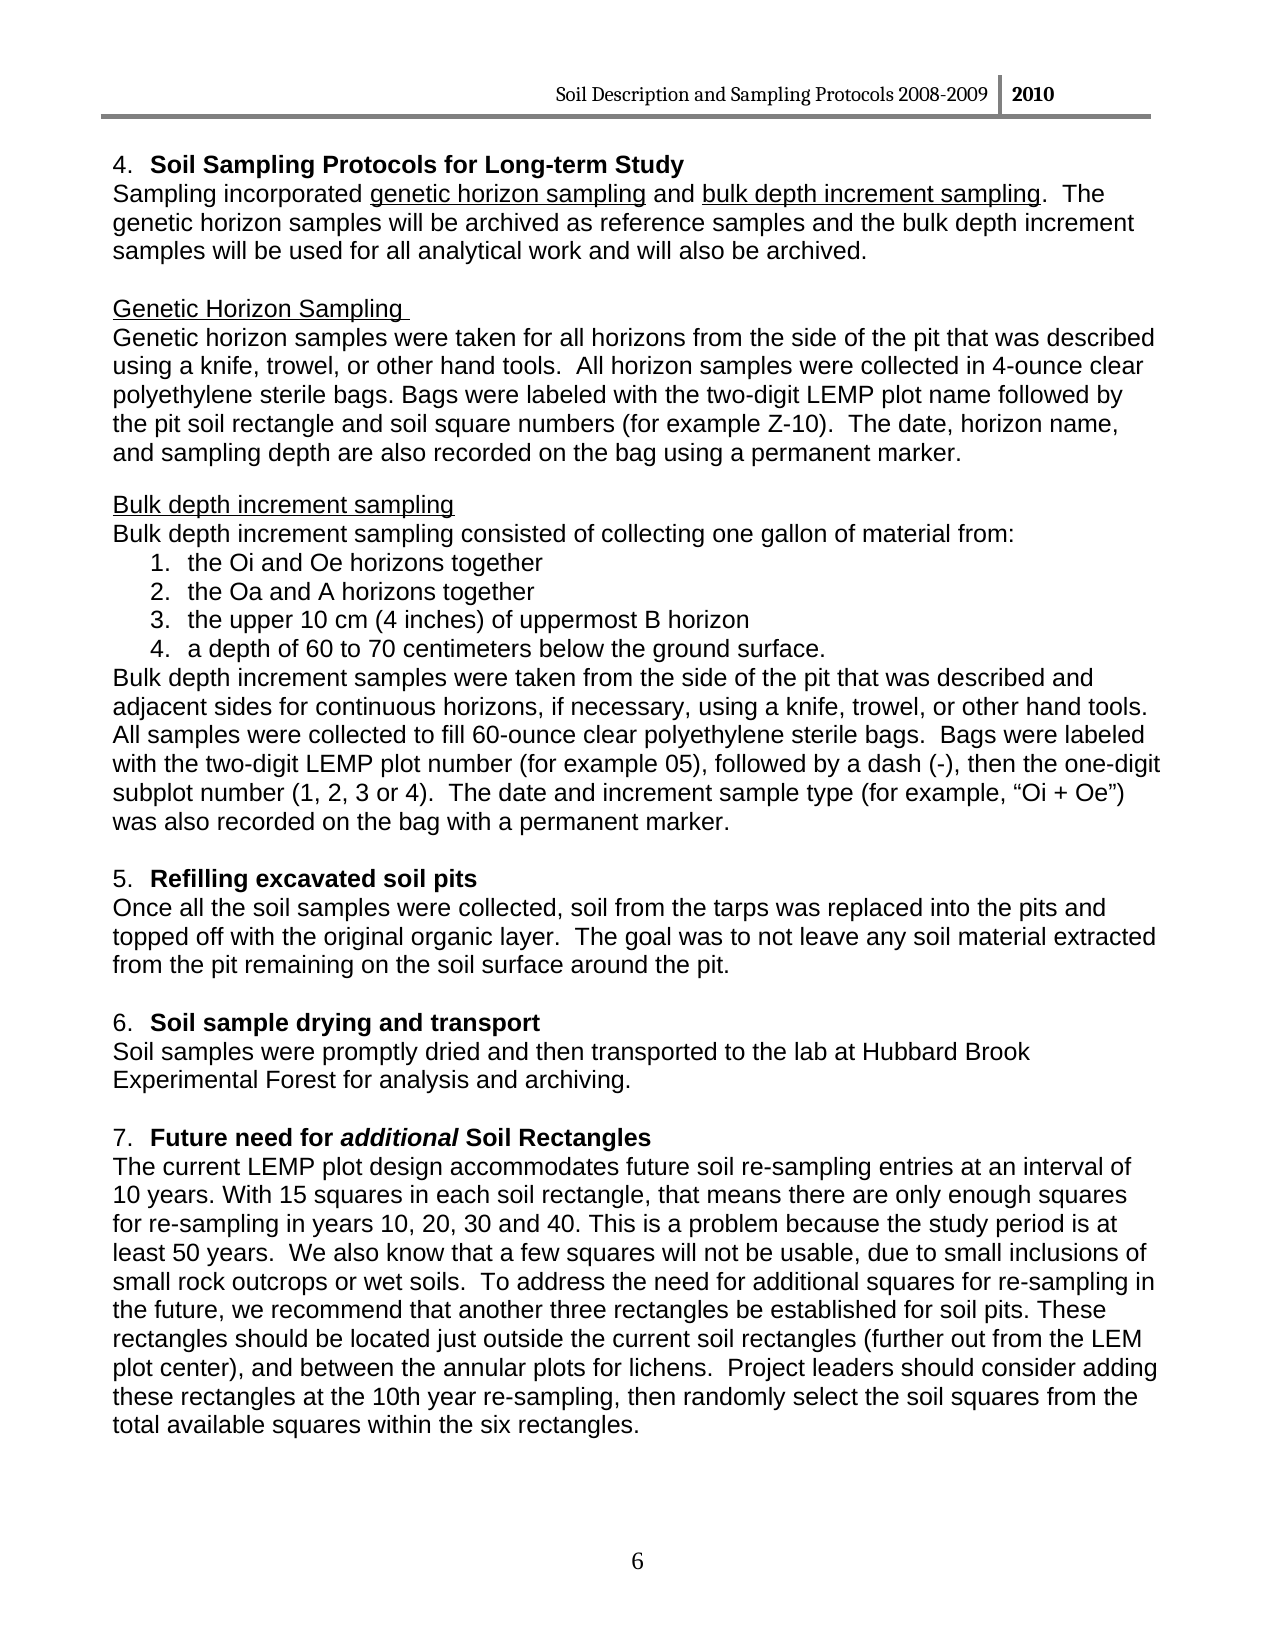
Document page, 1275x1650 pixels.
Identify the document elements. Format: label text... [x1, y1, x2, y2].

subtitle Soil Sampling Protocols for Long-term Study [112, 150, 1162, 179]
text Bulk depth increment samples were taken from the side of the pit that was described and adjacent sides for continuous horizons, if necessary, using a knife, trowel, or other hand tools. All samples were collected to fill 60-ounce clear polyethylene sterile bags. Bags were labeled with the two-digit LEMP plot number (for example 05), followed by a dash (-), then the one-digit subplot number (1, 2, 3 or 4). The date and increment sample type (for example, “Oi + Oe”) was also recorded on the bag with a permanent marker. [112, 663, 1162, 835]
text Genetic Horizon Sampling [112, 294, 1162, 322]
text The current LEMP plot design accommodates future soil re-sampling entries at an interval of 10 years. With 15 squares in each soil rectangle, that means there are only enough squares for re-sampling in years 10, 20, 30 and 40. This is a problem because the study period is at least 50 years. We also know that a few squares will not be usable, due to small inclusions of small rock outcrops or wet soils. To address the need for additional squares for re-sampling in the future, we recommend that another three rectangles be established for soil pits. These rectangles should be located just outside the current soil rectangles (further out from the LEM plot center), and between the annular plots for lichens. Project leaders should consider adding these rectangles at the 10th year re-sampling, then randomly select the soil squares from the total available squares within the six rectangles. [112, 1151, 1162, 1439]
list Refilling excavated soil pits [112, 864, 1162, 893]
list Future need for additional Soil Rectangles [112, 1123, 1162, 1151]
text Genetic horizon samples were taken for all horizons from the side of the pit that was described using a knife, trowel, or other hand tools. All horizon samples were collected in 4-ounce clear polyethylene sterile bags. Bags were labeled with the two-digit LEMP plot name followed by the pit soil rectangle and soil square numbers (for example Z-10). The date, horizon name, and sampling depth are also recorded on the bag using a permanent marker. [112, 322, 1162, 466]
text Soil samples were promptly dried and then transported to the lab at Hubbard Brook Experimental Forest for analysis and archiving. [112, 1036, 1162, 1094]
text Once all the soil samples were collected, soil from the tarps was replaced into the pits and topped off with the original organic layer. The goal was to not leave any soil material extracted from the pit remaining on the soil surface around the pit. [112, 893, 1162, 979]
list the Oi and Oe horizons together [150, 548, 1162, 576]
text Sampling incorporated genetic horizon sampling and bulk depth increment sampling. The genetic horizon samples will be archived as reference samples and the bulk depth increment samples will be used for all analytical work and will also be archived. [112, 179, 1162, 265]
text Bulk depth increment sampling [112, 490, 1162, 519]
list the upper 10 cm (4 inches) of uppermost B horizon [150, 605, 1162, 634]
list Soil sample drying and transport [112, 1008, 1162, 1036]
list a depth of 60 to 70 centimeters below the ground surface. [150, 634, 1162, 663]
text Bulk depth increment sampling consisted of collecting one gallon of material from: [112, 519, 1162, 548]
list the Oa and A horizons together [150, 576, 1162, 605]
